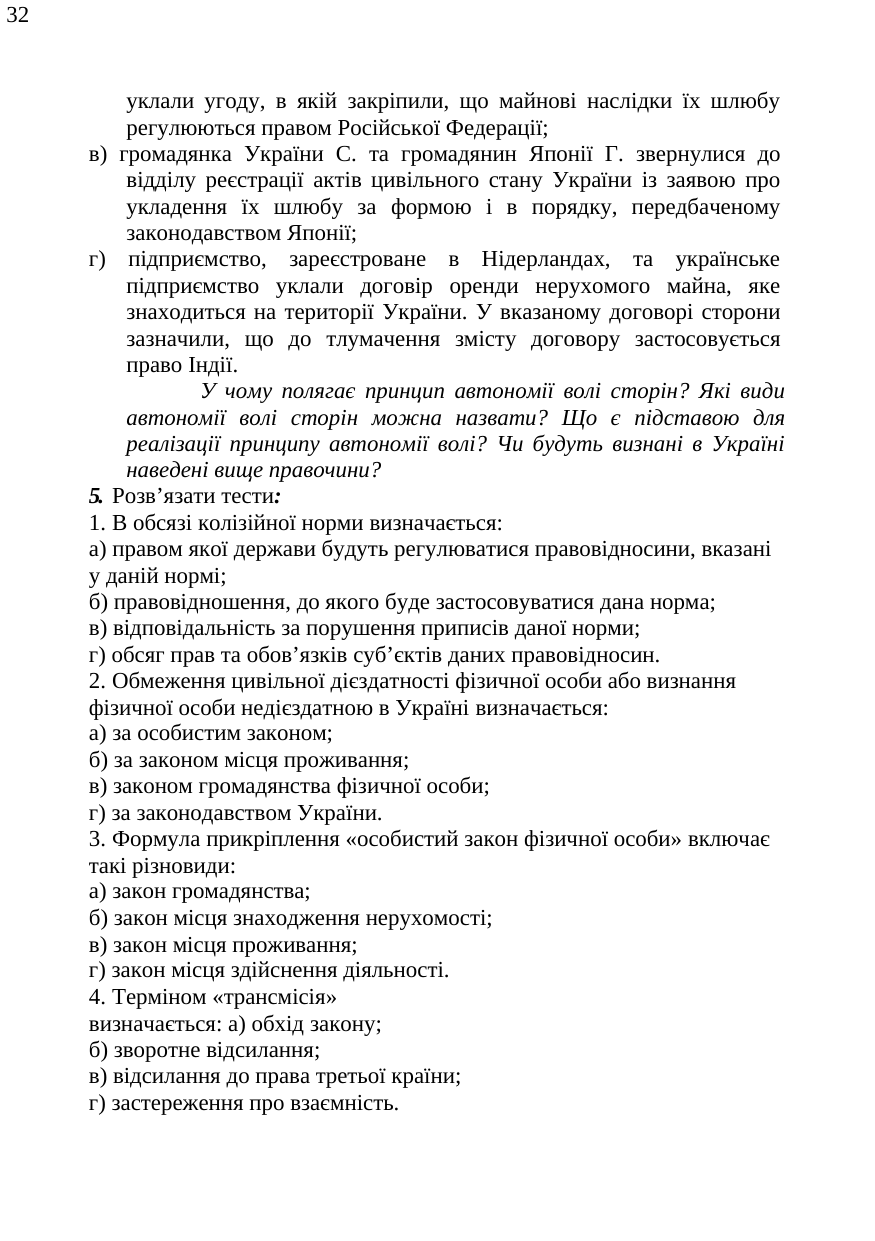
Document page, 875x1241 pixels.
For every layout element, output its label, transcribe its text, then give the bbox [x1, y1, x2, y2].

list Формула прикріплення «особистий закон фізичної особи» включає такі різновиди: [89, 825, 771, 878]
text г) обсяг прав та обов’язків суб’єктів даних правовідносин. [89, 641, 809, 667]
text У чому полягає принцип автономії волі сторін? Які види автономії волі сторін можна назвати? Що є підставою для реалізації принципу автономії волі? Чи будуть визнані в Україні наведені вище правочини? [126, 377, 786, 483]
text б) зворотне відсилання; [89, 1036, 809, 1062]
text а) правом якої держави будуть регулюватися правовідносини, вказані у даній нормі; [89, 535, 773, 588]
text в) громадянка України С. та громадянин Японії Г. звернулися до відділу реєстрації актів цивільного стану України із заявою про укладення їх шлюбу за формою і в порядку, передбаченому законодавством Японії; [89, 140, 781, 246]
text г) закон місця здійснення діяльності. [89, 957, 809, 983]
text б) закон місця знаходження нерухомості; в) закон місця проживання; [89, 904, 494, 957]
list Розв’язати тести: [89, 483, 809, 509]
text б) за законом місця проживання; [89, 746, 809, 772]
text в) законом громадянства фізичної особи; г) за законодавством України. [89, 772, 499, 825]
text г) підприємство, зареєстроване в Нідерландах, та українське підприємство уклали договір оренди нерухомого майна, яке знаходиться на території України. У вказаному договорі сторони зазначили, що до тлумачення змісту договору застосовується право Індії. [89, 246, 781, 377]
text а) закон громадянства; [89, 878, 809, 904]
list В обсязі колізійної норми визначається: [89, 509, 809, 535]
text уклали угоду, в якій закріпили, що майнові наслідки їх шлюбу регулюються правом Російської Федерації; [126, 87, 781, 140]
list Терміном «трансмісія» визначається: а) обхід закону; [89, 983, 477, 1036]
text а) за особистим законом; [89, 720, 809, 746]
text в) відсилання до права третьої країни; г) застереження про взаємність. [89, 1062, 475, 1115]
list Обмеження цивільної дієздатності фізичної особи або визнання фізичної особи недієздатною в Україні визначається: [89, 667, 737, 720]
text б) правовідношення, до якого буде застосовуватися дана норма; в) відповідальність за порушення приписів даної норми; [89, 588, 718, 641]
